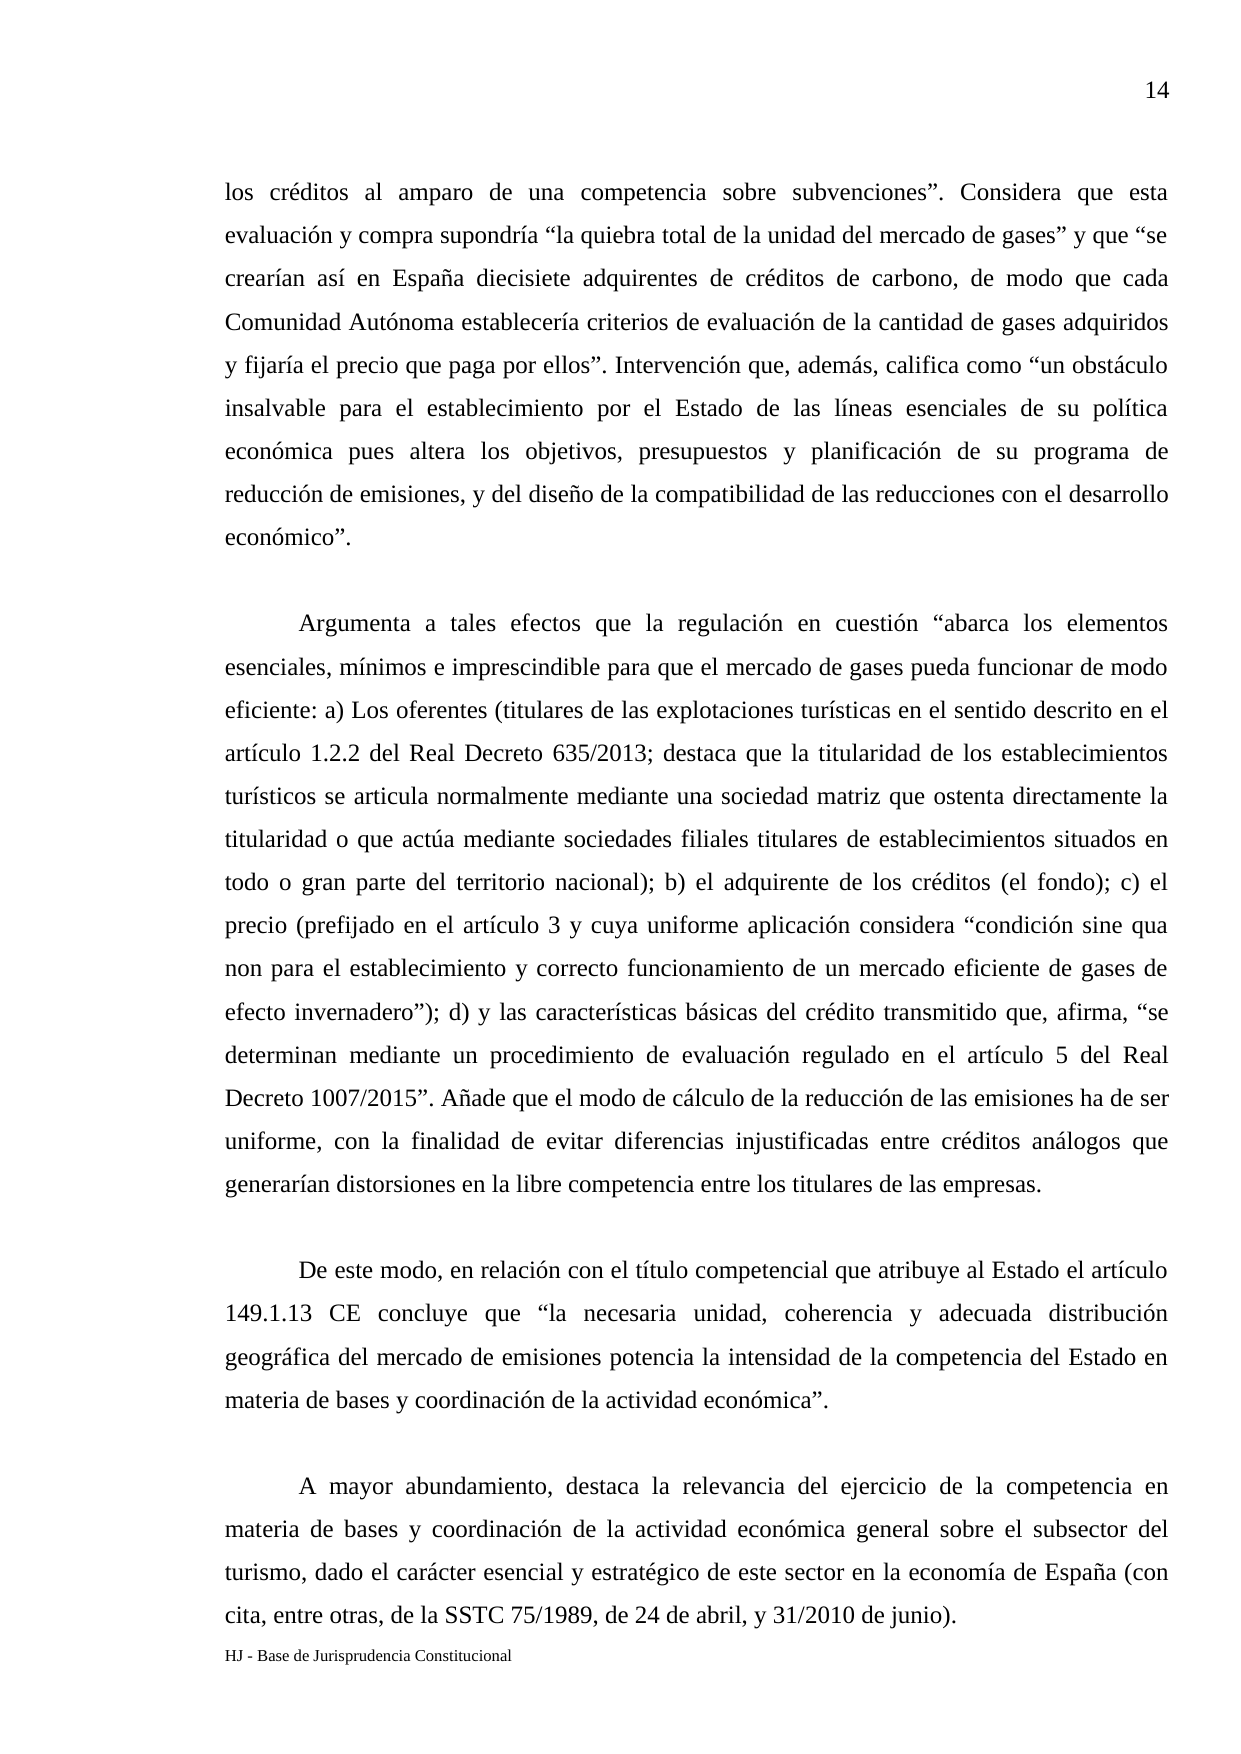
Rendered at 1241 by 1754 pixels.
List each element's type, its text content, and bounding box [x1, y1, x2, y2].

text A mayor abundamiento, destaca la relevancia del ejercicio de la competencia en materia de bases y coordinación de la actividad económica general sobre el subsector del turismo, dado el carácter esencial y estratégico de este sector en la economía de España (con cita, entre otras, de la SSTC 75/1989, de 24 de abril, y 31/2010 de junio). [224, 1471, 1169, 1629]
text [224, 177, 1169, 551]
text De este modo, en relación con el título competencial que atribuye al Estado el artículo 149.1.13 CE concluye que “la necesaria unidad, coherencia y adecuada distribución geográfica del mercado de emisiones potencia la intensidad de la competencia del Estado en materia de bases y coordinación de la actividad económica”. [224, 1255, 1169, 1413]
text Argumenta a tales efectos que la regulación en cuestión “abarca los elementos esenciales, mínimos e imprescindible para que el mercado de gases pueda funcionar de modo eficiente: a) Los oferentes (titulares de las explotaciones turísticas en el sentido descrito en el artículo 1.2.2 del Real Decreto 635/2013; destaca que la titularidad de los establecimientos turísticos se articula normalmente mediante una sociedad matriz que ostenta directamente la titularidad o que actúa mediante sociedades filiales titulares de establecimientos situados en todo o gran parte del territorio nacional); b) el adquirente de los créditos (el fondo); c) el precio (prefijado en el artículo 3 y cuya uniforme aplicación considera “condición sine qua non para el establecimiento y correcto funcionamiento de un mercado eficiente de gases de efecto invernadero”); d) y las características básicas del crédito transmitido que, afirma, “se determinan mediante un procedimiento de evaluación regulado en el artículo 5 del Real Decreto 1007/2015”. Añade que el modo de cálculo de la reducción de las emisiones ha de ser uniforme, con la finalidad de evitar diferencias injustificadas entre créditos análogos que generarían distorsiones en la libre competencia entre los titulares de las empresas. [224, 608, 1169, 1198]
